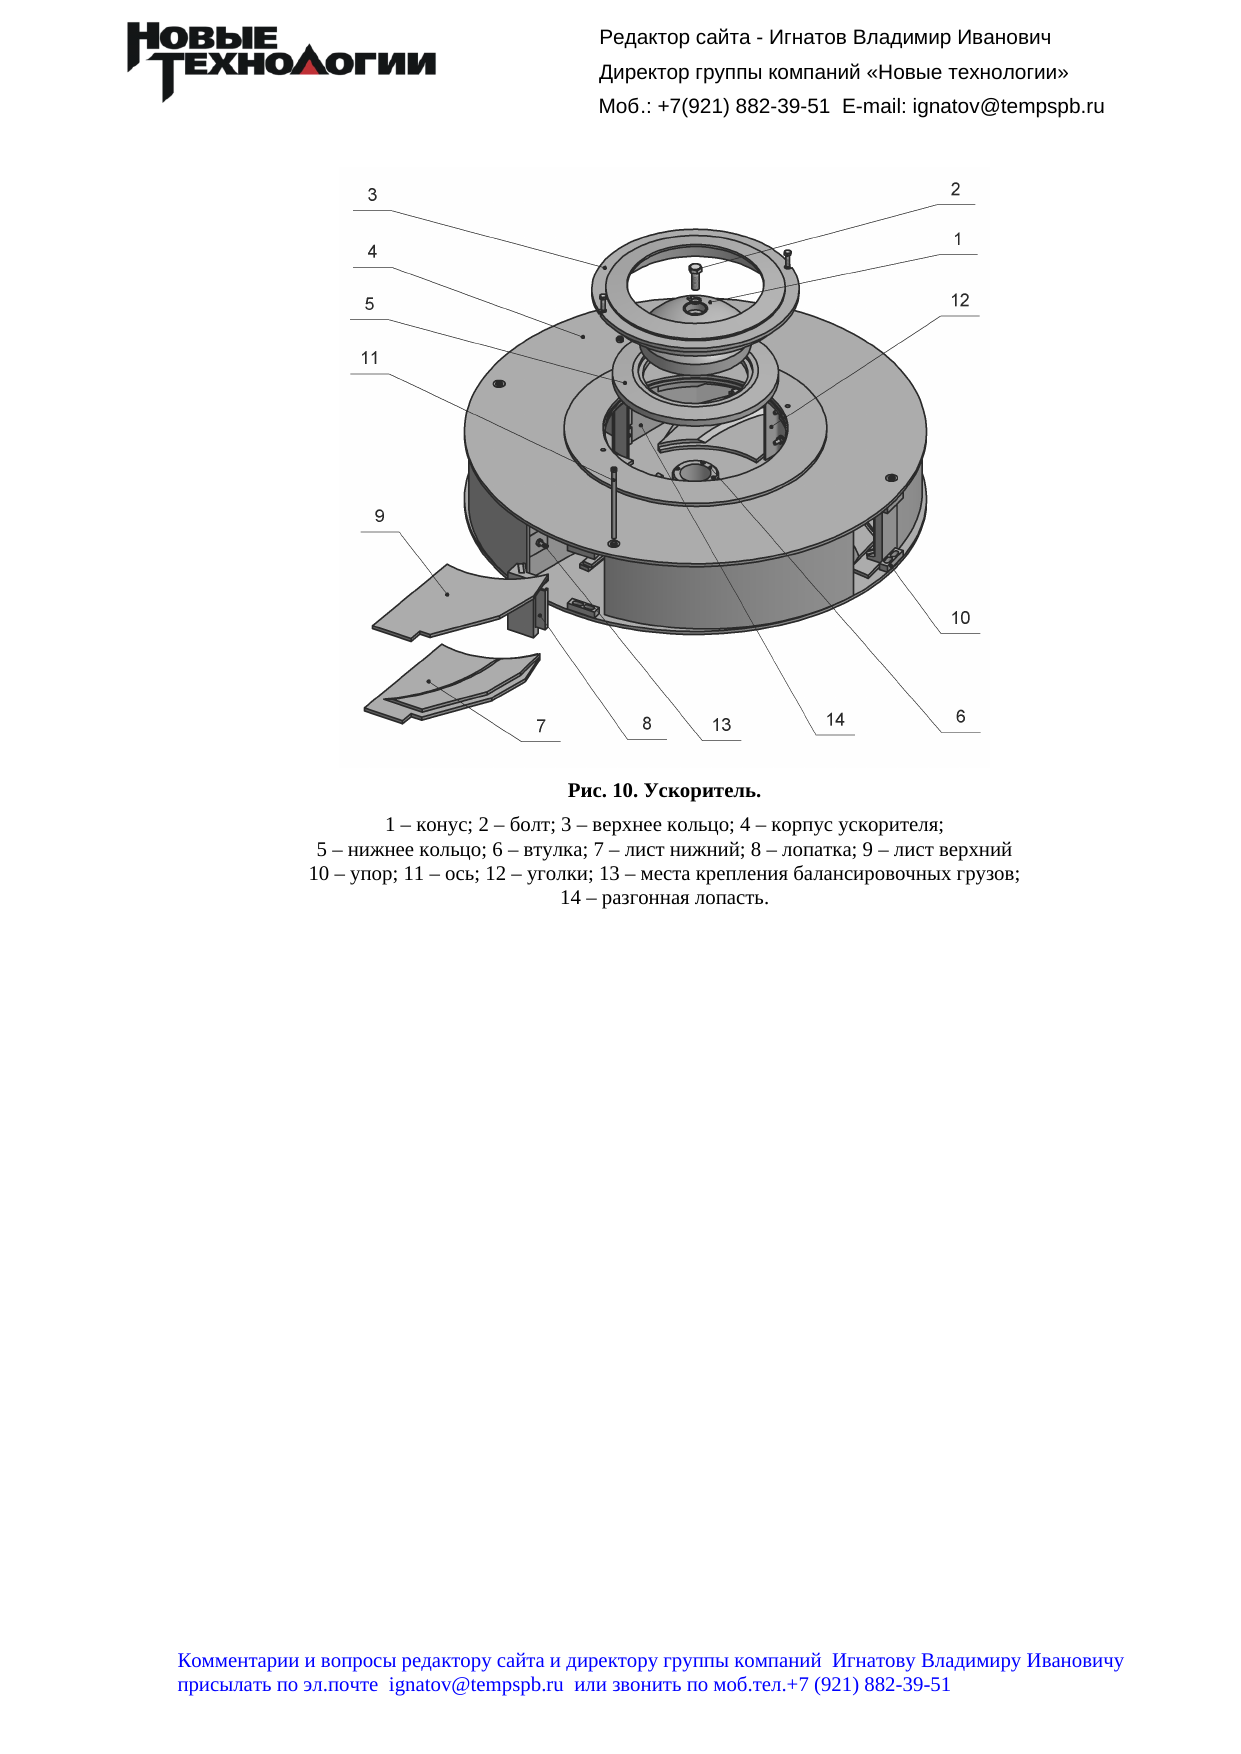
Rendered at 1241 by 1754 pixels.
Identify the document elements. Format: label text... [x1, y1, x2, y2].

picture [338, 167, 991, 768]
text 1 – конус; 2 – болт; 3 – верхнее кольцо; 4 – корпус ускорителя; 5 – нижнее кольцо; 6 – втулка; 7 – лист нижний; 8 – лопатка; 9 – лист верхний 10 – упор; 11 – ось; 12 – уголки; 13 – места крепления балансировочных грузов; 14 – разгонная лопасть. [177, 812, 1152, 909]
text Рис. 10. Ускоритель. [177, 778, 1152, 802]
